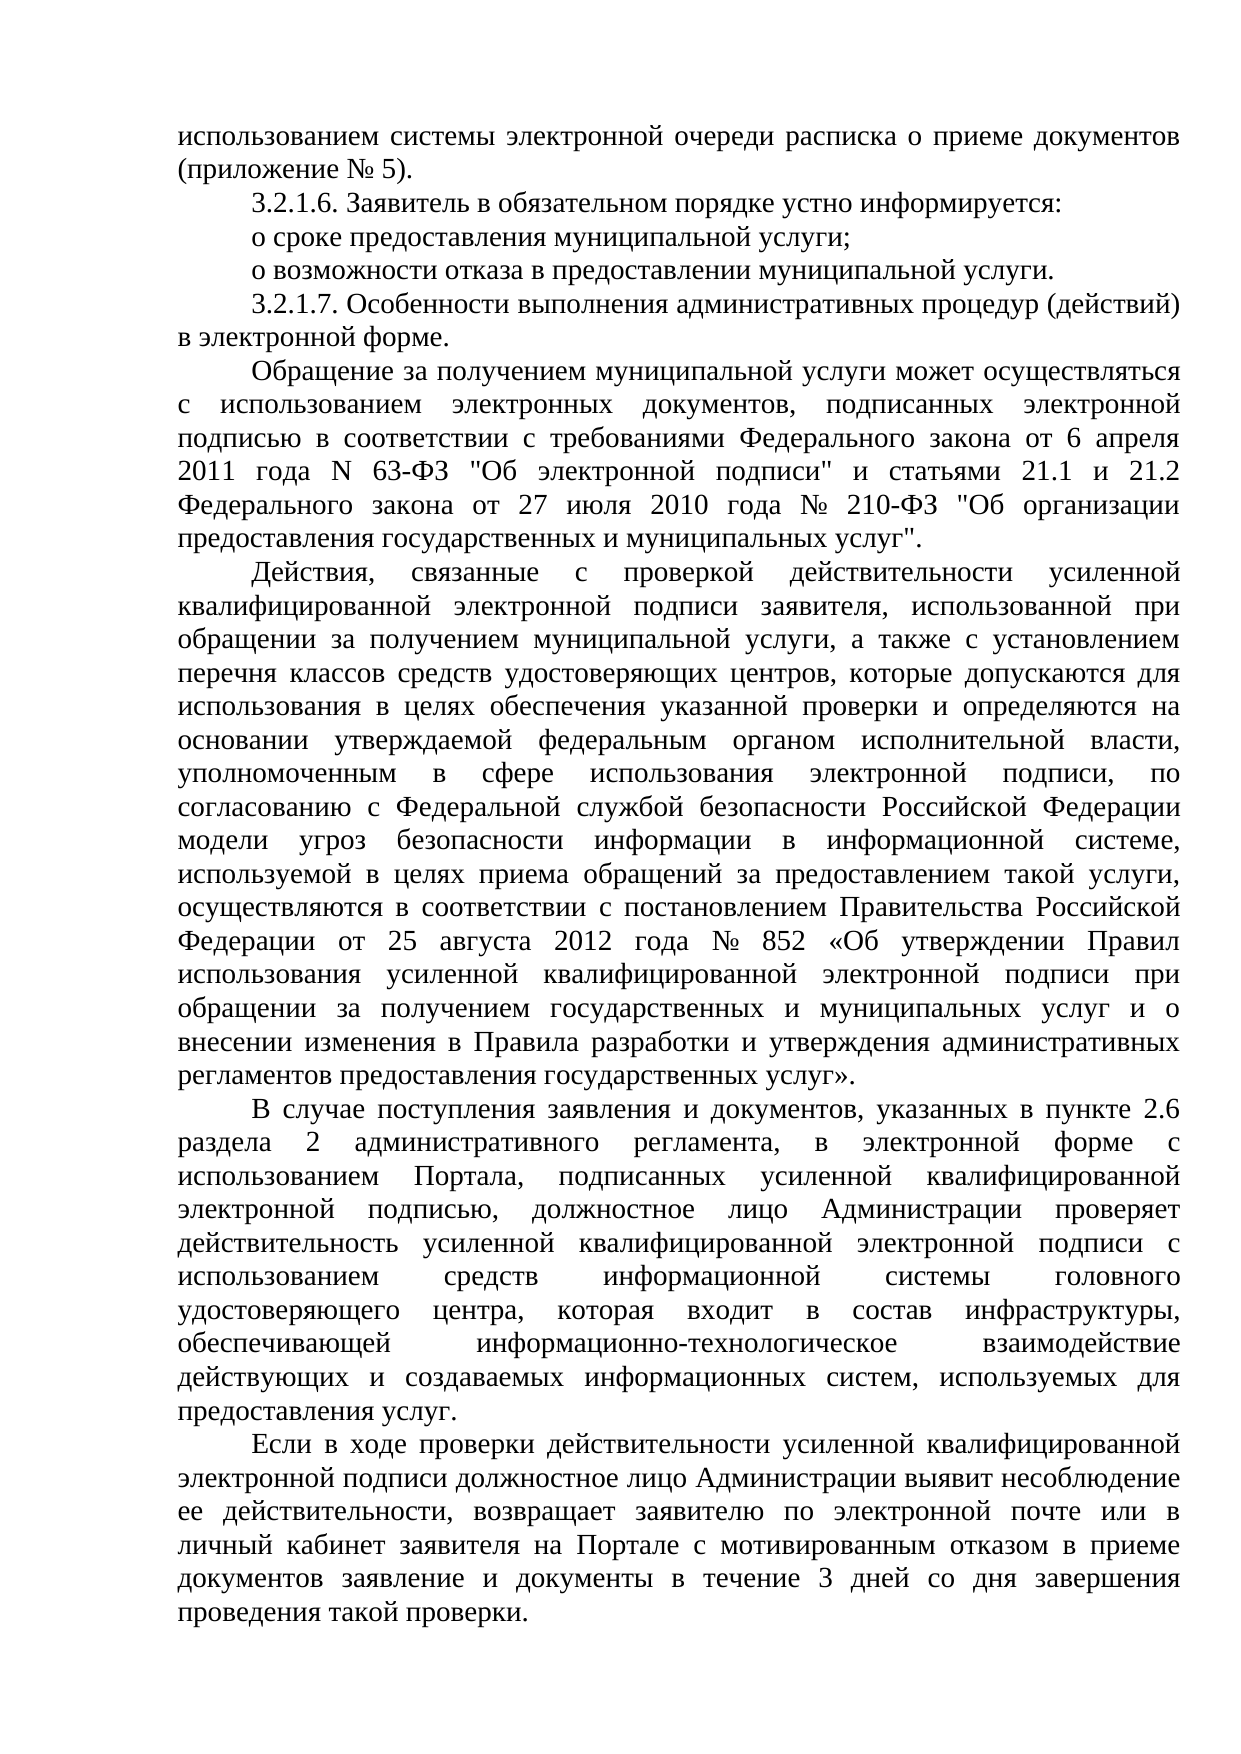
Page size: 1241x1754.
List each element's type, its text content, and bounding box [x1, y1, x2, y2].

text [177, 118, 1181, 185]
text о возможности отказа в предоставлении муниципальной услуги. [177, 252, 1181, 286]
text Обращение за получением муниципальной услуги может осуществляться с использованием электронных документов, подписанных электронной подписью в соответствии с требованиями Федерального закона от 6 апреля 2011 года N 63-ФЗ "Об электронной подписи" и статьями 21.1 и 21.2 Федерального закона от 27 июля 2010 года № 210-ФЗ "Об организации предоставления государственных и муниципальных услуг". [177, 353, 1181, 554]
text Если в ходе проверки действительности усиленной квалифицированной электронной подписи должностное лицо Администрации выявит несоблюдение ее действительности, возвращает заявителю по электронной почте или в личный кабинет заявителя на Портале с мотивированным отказом в приеме документов заявление и документы в течение 3 дней со дня завершения проведения такой проверки. [177, 1426, 1181, 1627]
text В случае поступления заявления и документов, указанных в пункте 2.6 раздела 2 административного регламента, в электронной форме с использованием Портала, подписанных усиленной квалифицированной электронной подписью, должностное лицо Администрации проверяет действительность усиленной квалифицированной электронной подписи с использованием средств информационной системы головного удостоверяющего центра, которая входит в состав инфраструктуры, обеспечивающей информационно-технологическое взаимодействие действующих и создаваемых информационных систем, используемых для предоставления услуг. [177, 1091, 1181, 1426]
text 3.2.1.6. Заявитель в обязательном порядке устно информируется: [177, 185, 1181, 219]
text Действия, связанные с проверкой действительности усиленной квалифицированной электронной подписи заявителя, использованной при обращении за получением муниципальной услуги, а также с установлением перечня классов средств удостоверяющих центров, которые допускаются для использования в целях обеспечения указанной проверки и определяются на основании утверждаемой федеральным органом исполнительной власти, уполномоченным в сфере использования электронной подписи, по согласованию с Федеральной службой безопасности Российской Федерации модели угроз безопасности информации в информационной системе, используемой в целях приема обращений за предоставлением такой услуги, осуществляются в соответствии с постановлением Правительства Российской Федерации от 25 августа 2012 года № 852 «Об утверждении Правил использования усиленной квалифицированной электронной подписи при обращении за получением государственных и муниципальных услуг и о внесении изменения в Правила разработки и утверждения административных регламентов предоставления государственных услуг». [177, 554, 1181, 1091]
text о сроке предоставления муниципальной услуги; [177, 219, 1181, 252]
text 3.2.1.7. Особенности выполнения административных процедур (действий) в электронной форме. [177, 286, 1181, 353]
